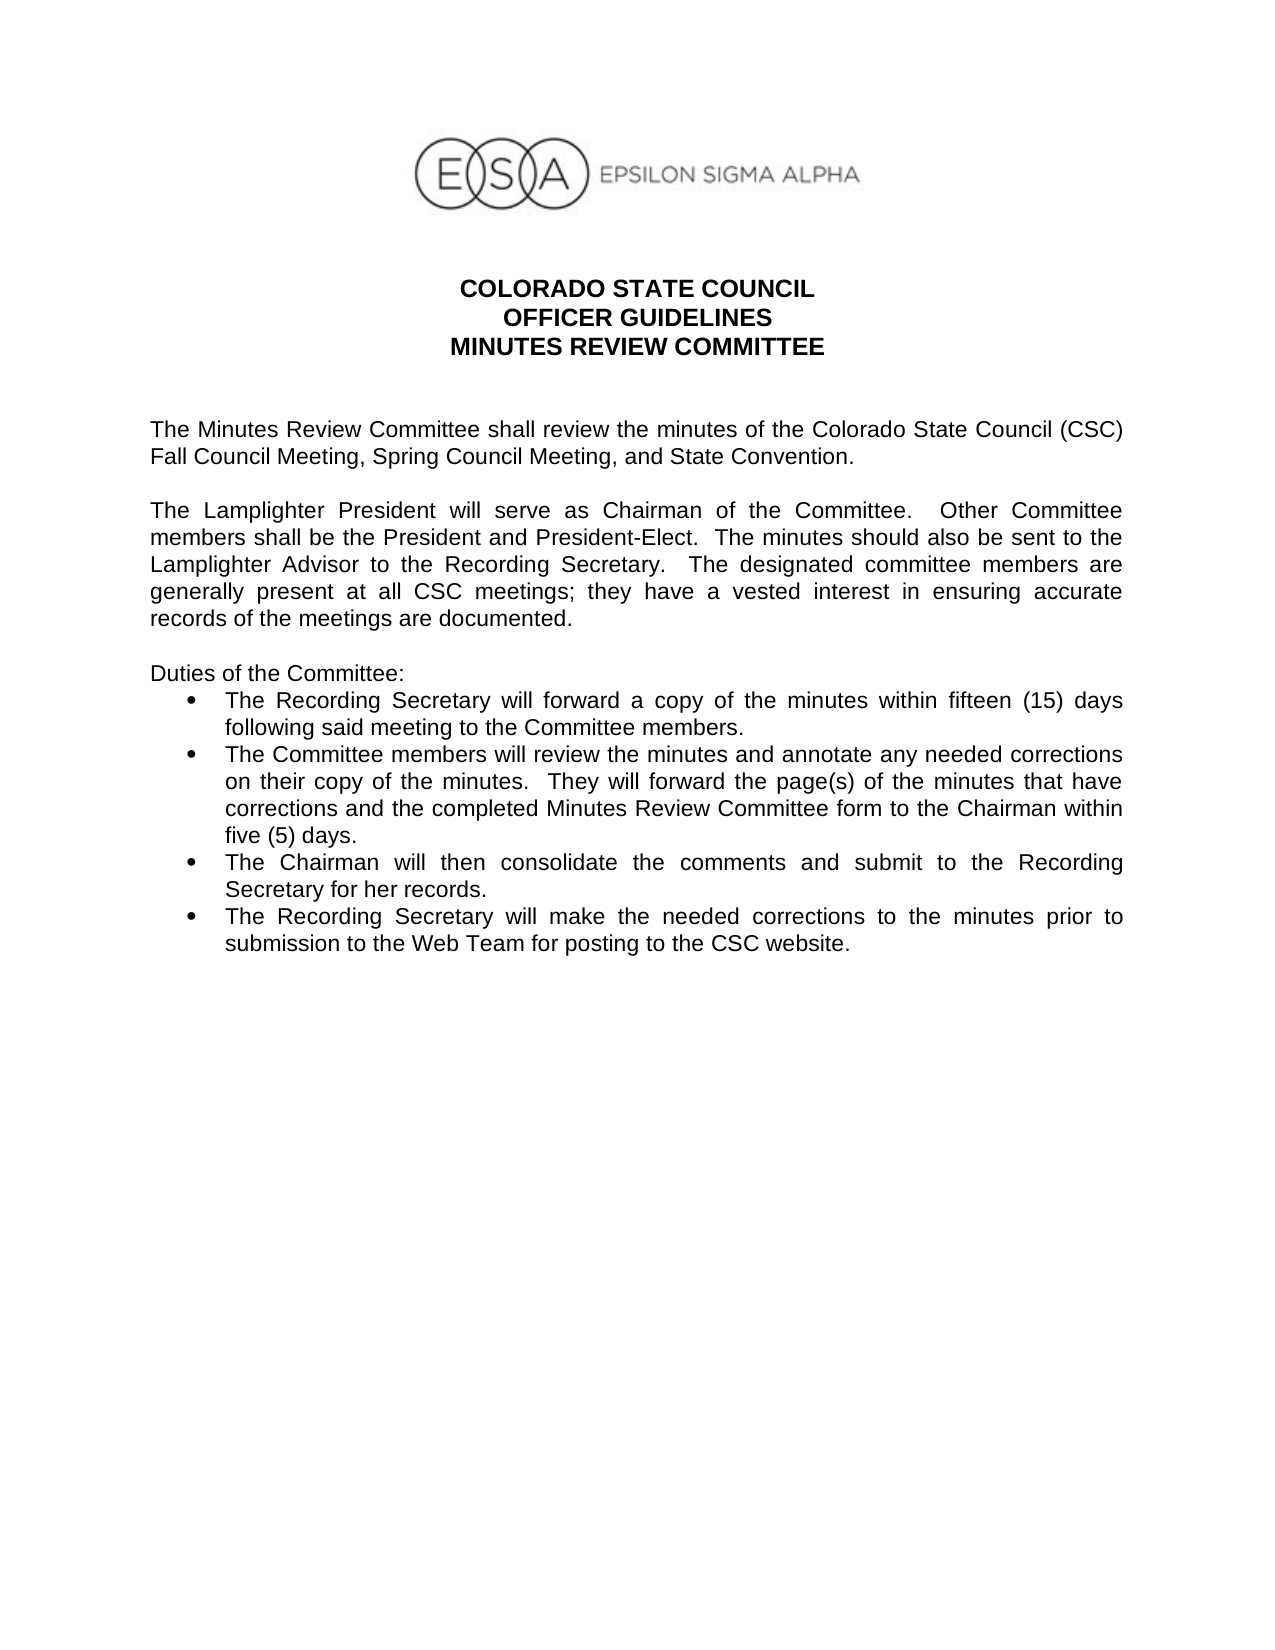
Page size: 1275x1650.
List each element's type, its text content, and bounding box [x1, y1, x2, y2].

list The Committee members will review the minutes and annotate any needed corrections on their copy of the minutes. They will forward the page(s) of the minutes that have corrections and the completed Minutes Review Committee form to the Chairman within five (5) days. [187, 740, 1125, 848]
text Duties of the Committee: [150, 659, 1125, 686]
list The Recording Secretary will make the needed corrections to the minutes prior to submission to the Web Team for posting to the CSC website. [187, 903, 1125, 957]
list The Recording Secretary will forward a copy of the minutes within fifteen (15) days following said meeting to the Committee members. [187, 686, 1125, 740]
text The Minutes Review Committee shall review the minutes of the Colorado State Council (CSC) Fall Council Meeting, Spring Council Meeting, and State Convention. [150, 415, 1125, 469]
list The Chairman will then consolidate the comments and submit to the Recording Secretary for her records. [187, 848, 1125, 903]
text OFFICER GUIDELINES [150, 303, 1125, 332]
text The Lamplighter President will serve as Chairman of the Committee. Other Committee members shall be the President and President-Elect. The minutes should also be sent to the Lamplighter Advisor to the Recording Secretary. The designated committee members are generally present at all CSC meetings; they have a vested interest in ensuring accurate records of the meetings are documented. [150, 496, 1125, 632]
picture [403, 103, 872, 245]
text STATE COUNCIL [150, 274, 1125, 303]
text MINUTES REVIEW COMMITTEE [150, 332, 1125, 361]
